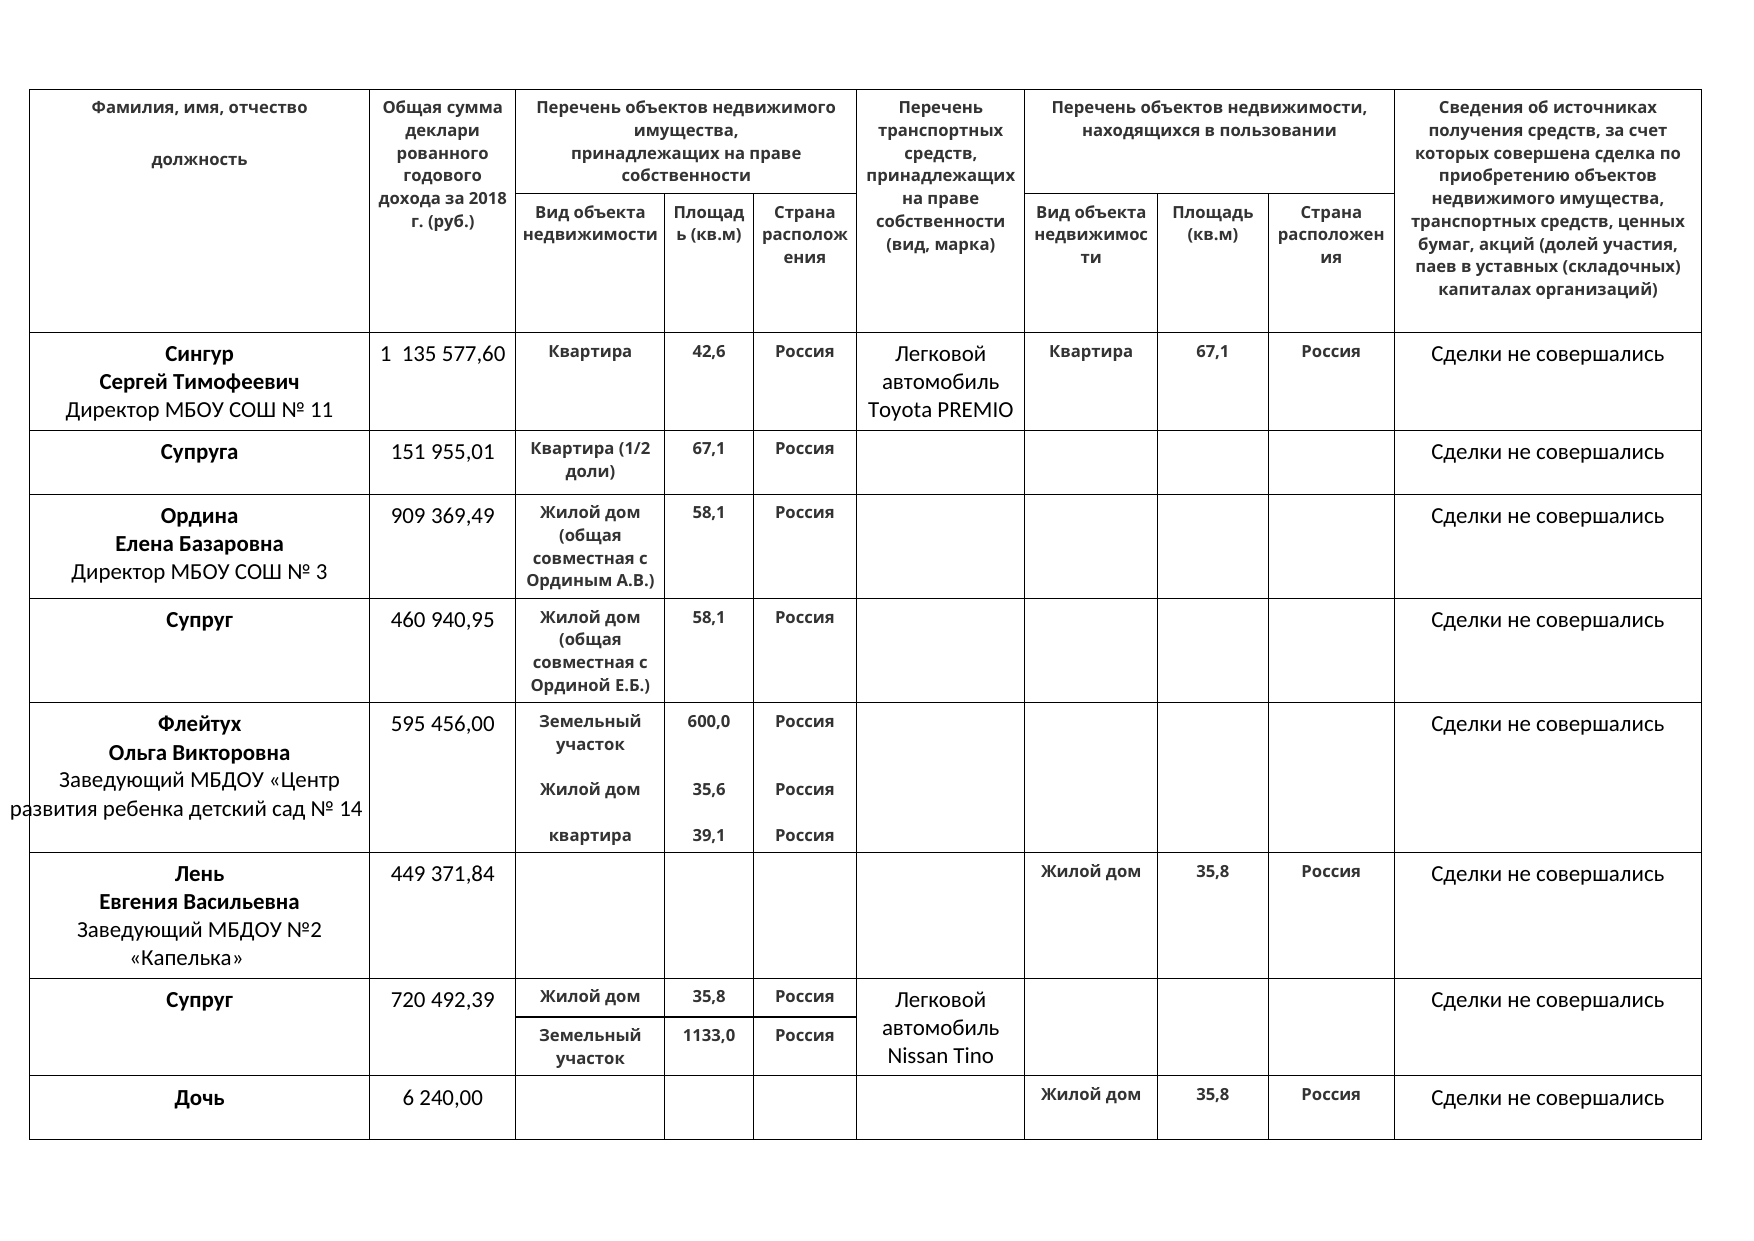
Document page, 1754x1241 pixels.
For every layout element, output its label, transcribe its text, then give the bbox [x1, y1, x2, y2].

table_cell [1269, 979, 1394, 1075]
table_header Перечень объектов недвижимости, находящихся в пользовании [1025, 90, 1394, 193]
table_cell Россия [1269, 853, 1394, 978]
table_cell [516, 853, 664, 978]
table_cell Сделки не совершались [1395, 979, 1701, 1075]
table_cell Россия [754, 333, 856, 429]
table_cell [857, 1076, 1024, 1139]
table_cell Сделки не совершались [1395, 431, 1701, 493]
table_header Сведения об источниках получения средств, за счет которых совершена сделка по приобретению объектов недвижимого имущества, транспортных средств, ценных бумаг, акций (долей участия, паев в уставных (складочных) капиталах организаций) [1395, 90, 1701, 332]
table_cell Россия [1269, 333, 1394, 429]
table_cell [1025, 979, 1157, 1075]
table_cell Квартира [1025, 333, 1157, 429]
table_cell [1158, 599, 1268, 702]
table_cell [665, 1076, 753, 1139]
table_cell Сделки не совершались [1395, 1076, 1701, 1139]
table_cell [1158, 703, 1268, 852]
table_cell [857, 599, 1024, 702]
table_cell 1 135 577,60 [370, 333, 515, 429]
table_cell 67,1 [1158, 333, 1268, 429]
table_cell 35,8 [1158, 853, 1268, 978]
table_cell 595 456,00 [370, 703, 515, 852]
table_cell Площадь (кв.м) [665, 194, 753, 332]
table_cell Жилой дом [1025, 1076, 1157, 1139]
table_cell Страна расположения [1269, 194, 1394, 332]
table_cell Супруг [30, 979, 369, 1075]
table_cell Квартира (1/2 доли) [516, 431, 664, 493]
table_cell Супруга [30, 431, 369, 493]
table_cell [857, 703, 1024, 852]
table_cell [1025, 599, 1157, 702]
table_cell Дочь [30, 1076, 369, 1139]
table_header Перечень объектов недвижимого имущества, принадлежащих на праве собственности [516, 90, 856, 193]
table_cell Земельный участок [516, 1018, 664, 1075]
table_cell Флейтух Ольга Викторовна Заведующий МБДОУ «Центр развития ребенка детский сад № 14 [30, 703, 369, 852]
table_cell 35,8 [1158, 1076, 1268, 1139]
table_cell [1269, 703, 1394, 852]
table_cell Россия Россия Россия [754, 703, 856, 852]
table_cell Россия [754, 431, 856, 493]
table_cell Легковой автомобиль Toyota PREMIO [857, 333, 1024, 429]
table_cell Сделки не совершались [1395, 853, 1701, 978]
table_cell [1025, 703, 1157, 852]
table_cell [1158, 495, 1268, 598]
table_header Общая сумма декларированного годового дохода за 2018 г. (руб.) [370, 90, 515, 332]
table_cell Россия [754, 599, 856, 702]
table_cell [1158, 979, 1268, 1075]
table_cell Супруг [30, 599, 369, 702]
table_header Перечень транспортных средств, принадлежащих на праве собственности (вид, марка) [857, 90, 1024, 332]
table_cell 58,1 [665, 599, 753, 702]
table_cell [857, 495, 1024, 598]
table_cell Сделки не совершались [1395, 599, 1701, 702]
table_cell Ордина Елена Базаровна Директор МБОУ СОШ № 3 [30, 495, 369, 598]
table_cell 600,0 35,6 39,1 [665, 703, 753, 852]
table_cell Вид объекта недвижимости [516, 194, 664, 332]
table_cell 449 371,84 [370, 853, 515, 978]
table_cell [857, 853, 1024, 978]
table_cell Квартира [516, 333, 664, 429]
table_cell 67,1 [665, 431, 753, 493]
table_cell [1025, 431, 1157, 493]
table_cell Страна расположения [754, 194, 856, 332]
table_cell 909 369,49 [370, 495, 515, 598]
table_cell [665, 853, 753, 978]
table_cell Жилой дом (общая совместная с Ординым А.В.) [516, 495, 664, 598]
table_cell Площадь (кв.м) [1158, 194, 1268, 332]
table_cell Жилой дом (общая совместная с Ординой Е.Б.) [516, 599, 664, 702]
table_cell 58,1 [665, 495, 753, 598]
table_cell [754, 1076, 856, 1139]
table_cell Россия [754, 979, 856, 1016]
table_cell 42,6 [665, 333, 753, 429]
table_cell 720 492,39 [370, 979, 515, 1075]
table_cell Жилой дом [516, 979, 664, 1016]
table_cell [1158, 431, 1268, 493]
table_cell 35,8 [665, 979, 753, 1016]
table_header Фамилия, имя, отчество должность [30, 90, 369, 332]
table_cell [754, 853, 856, 978]
table_cell 460 940,95 [370, 599, 515, 702]
table_cell Россия [754, 1018, 856, 1075]
table_cell Земельный участок Жилой дом квартира [516, 703, 664, 852]
table_cell Сделки не совершались [1395, 703, 1701, 852]
table_cell [1269, 431, 1394, 493]
table_cell Сингур Сергей Тимофеевич Директор МБОУ СОШ № 11 [30, 333, 369, 429]
table_cell Легковой автомобиль Nissan Tino [857, 979, 1024, 1075]
table_cell Сделки не совершались [1395, 333, 1701, 429]
table_cell [1269, 495, 1394, 598]
table_cell Сделки не совершались [1395, 495, 1701, 598]
table_cell 6 240,00 [370, 1076, 515, 1139]
table_cell Жилой дом [1025, 853, 1157, 978]
table_cell Россия [754, 495, 856, 598]
table_cell Вид объекта недвижимости [1025, 194, 1157, 332]
table_cell Россия [1269, 1076, 1394, 1139]
table_cell [516, 1076, 664, 1139]
table_cell 1133,0 [665, 1018, 753, 1075]
table_cell [1269, 599, 1394, 702]
table_cell Лень Евгения Васильевна Заведующий МБДОУ №2 «Капелька» [30, 853, 369, 978]
table_cell [1025, 495, 1157, 598]
table_cell [857, 431, 1024, 493]
table_cell 151 955,01 [370, 431, 515, 493]
